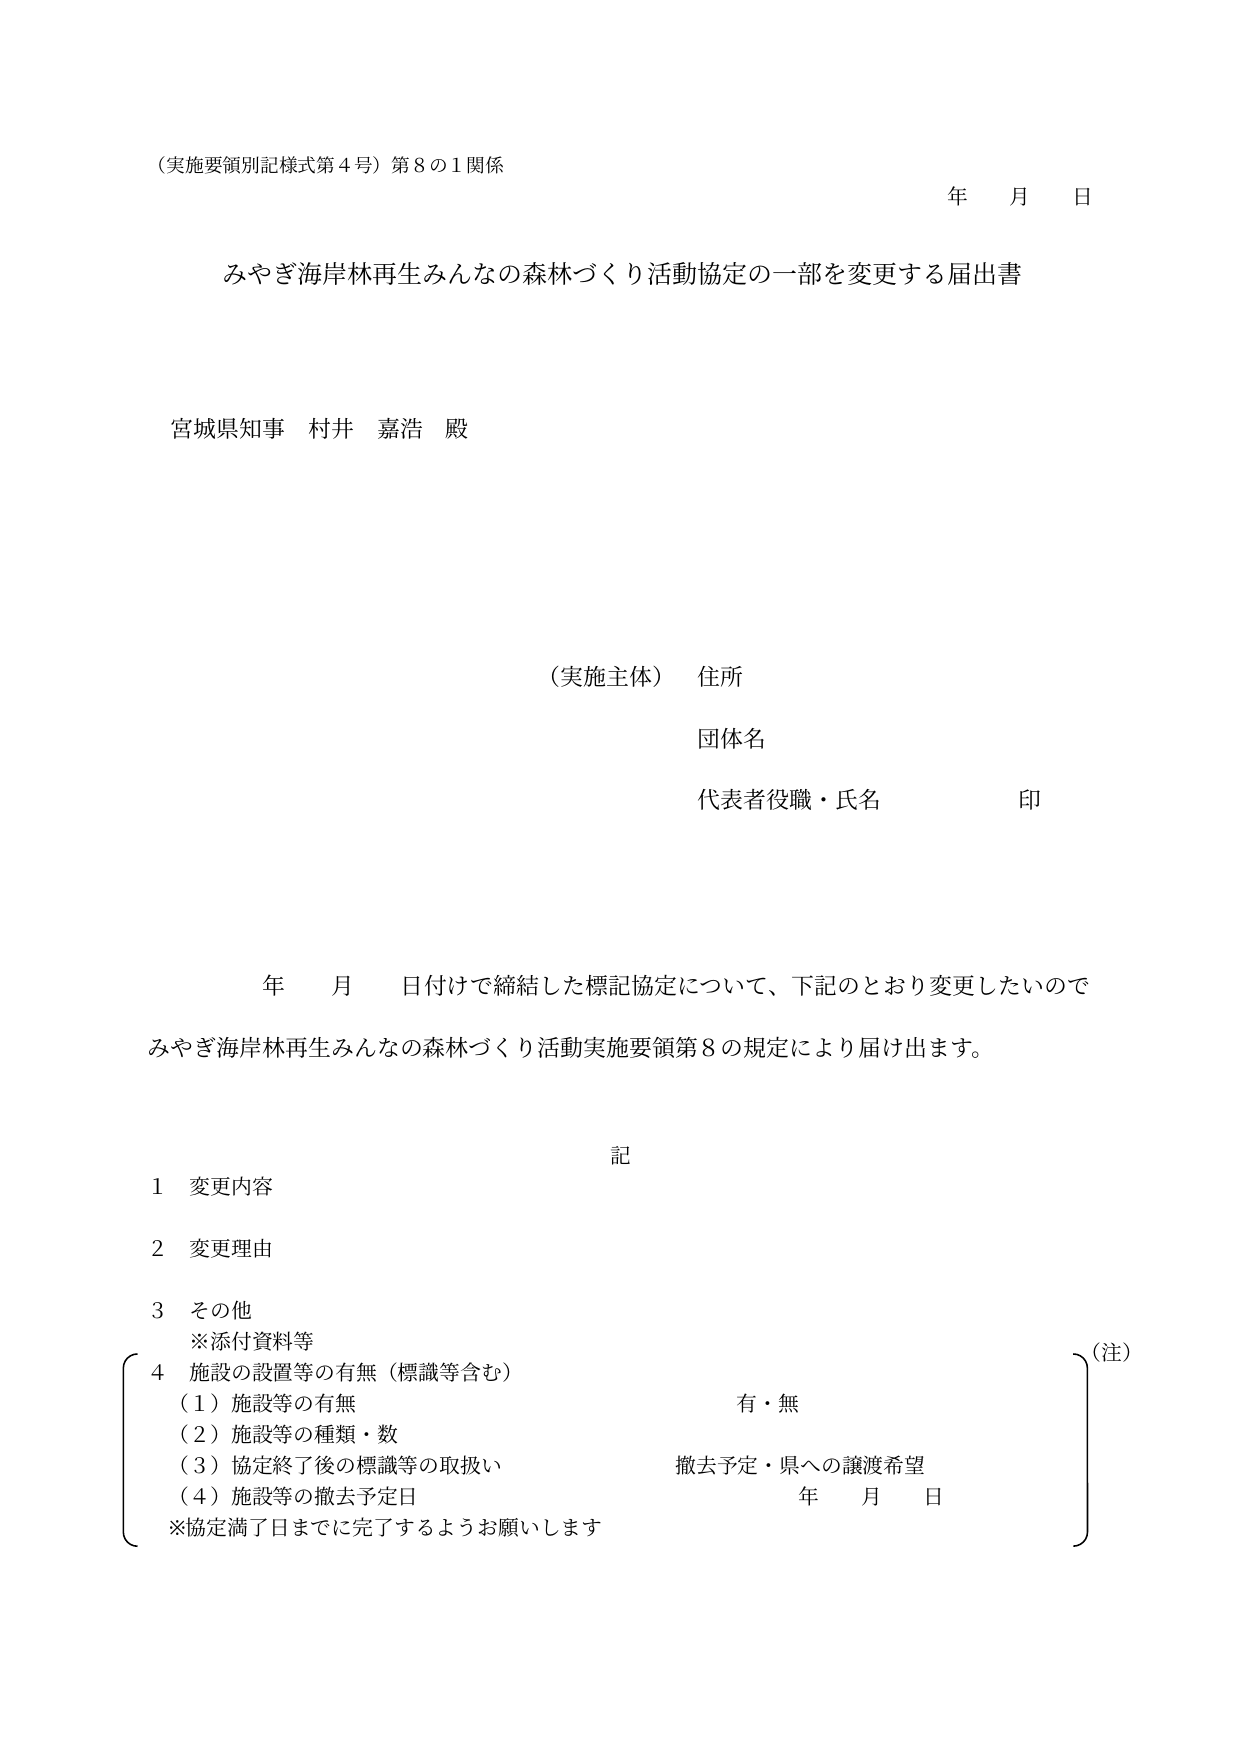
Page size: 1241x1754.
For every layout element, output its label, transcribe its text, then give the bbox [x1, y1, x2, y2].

text ２ 変更理由 [148, 1232, 1092, 1263]
text （実施主体） 住所 [148, 644, 1092, 706]
text （４）施設等の撤去予定日 年 月 日 [148, 1479, 1086, 1511]
text １ 変更内容 [148, 1170, 1092, 1201]
text 年 月 日付けで締結した標記協定について、下記のとおり変更したいのでみやぎ海岸林再生みんなの森林づくり活動実施要領第８の規定により届け出ます。 [148, 954, 1092, 1077]
text ３ その他 [148, 1294, 1092, 1325]
text （２）施設等の種類・数 [148, 1418, 1086, 1449]
text （１）施設等の有無 有・無 [148, 1387, 1086, 1418]
text ※添付資料等 [148, 1325, 1092, 1356]
text （３）協定終了後の標識等の取扱い 撤去予定・県への譲渡希望 [148, 1449, 1086, 1479]
text 団体名 [148, 706, 1092, 768]
subtitle 記 [148, 1139, 1092, 1170]
text 年 月 日 [148, 180, 1092, 211]
text 代表者役職・氏名 印 [148, 768, 1092, 830]
text みやぎ海岸林再生みんなの森林づくり活動協定の一部を変更する届出書 [148, 242, 1092, 304]
text ４ 施設の設置等の有無（標識等含む） [148, 1356, 1086, 1387]
text （実施要領別記様式第４号）第８の１関係 [148, 149, 1092, 180]
text 宮城県知事 村井 嘉浩 殿 [148, 397, 1092, 459]
text ※協定満了日までに完了するようお願いします [148, 1511, 1086, 1541]
